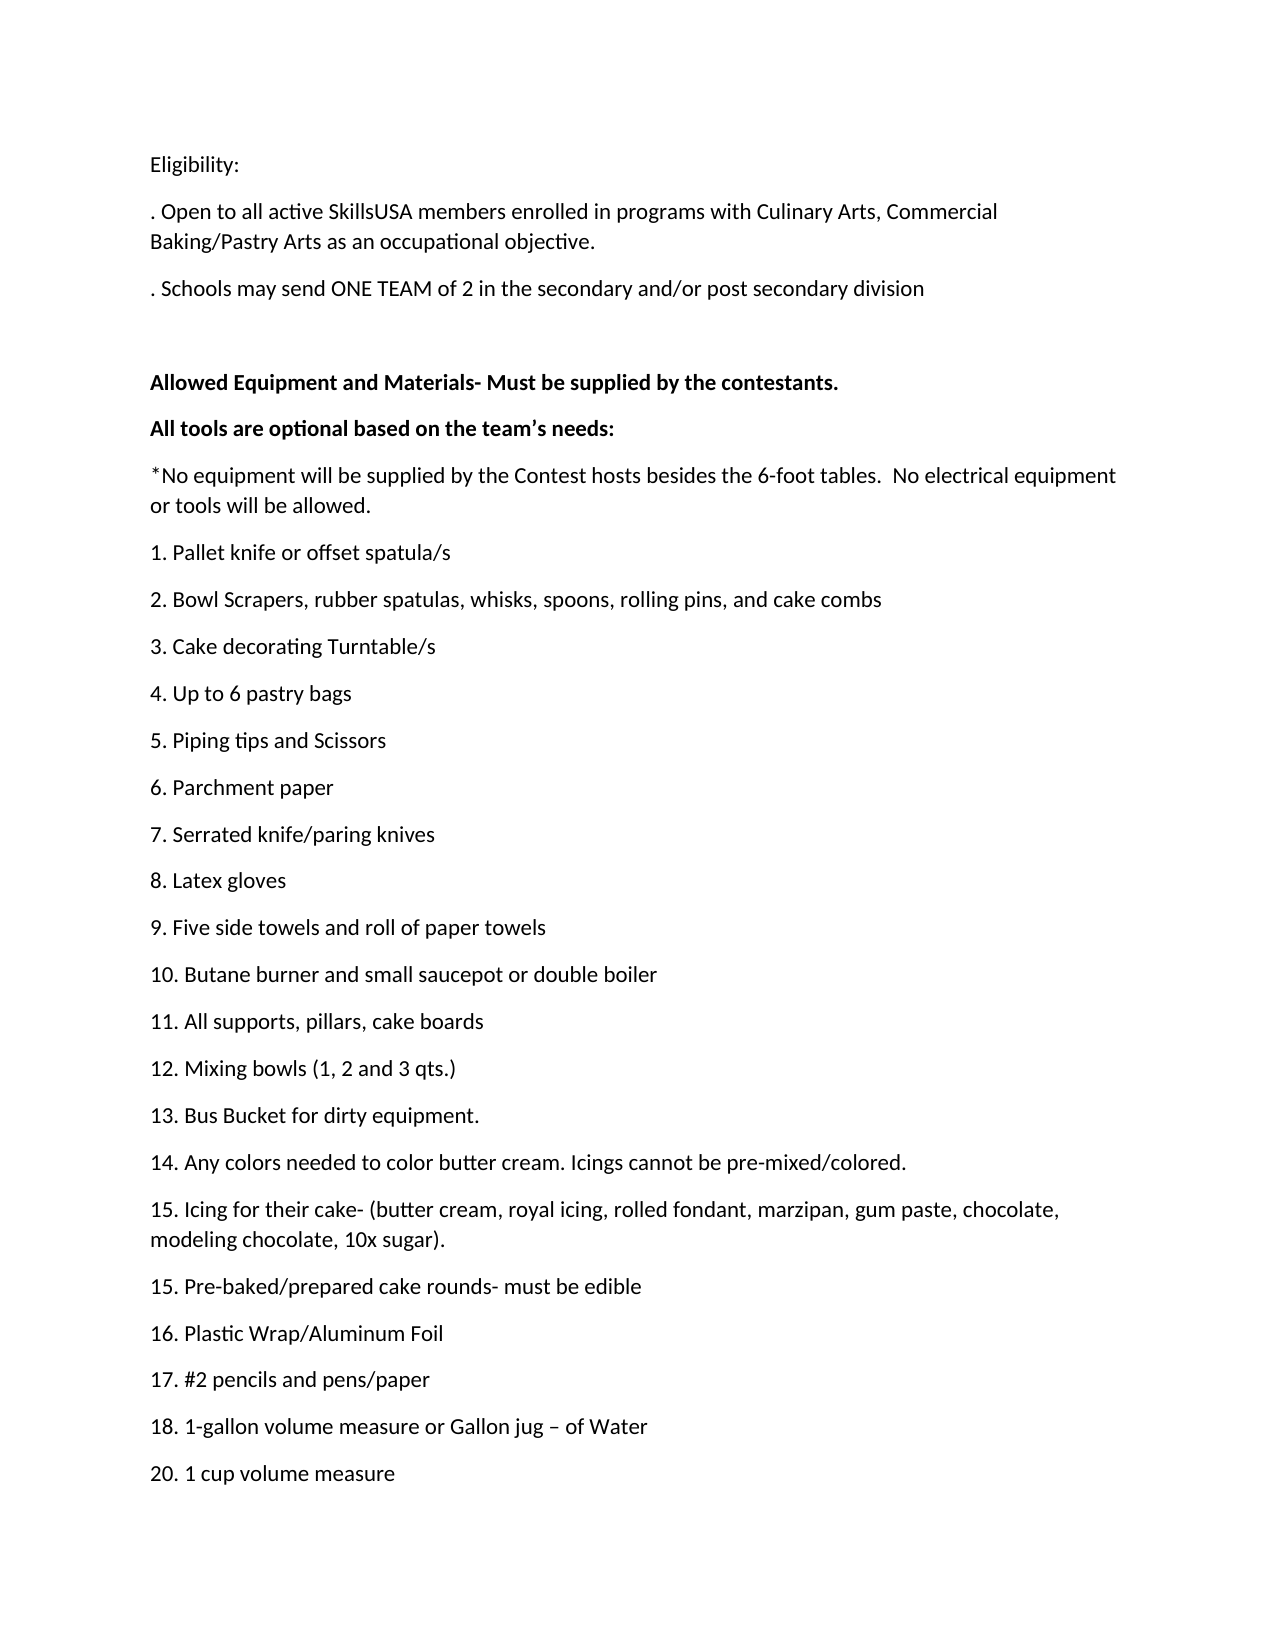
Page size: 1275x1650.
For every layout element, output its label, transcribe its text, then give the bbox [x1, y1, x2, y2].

text Allowed Equipment and Materials- Must be supplied by the contestants. [150, 368, 1125, 396]
text 1. Pallet knife or offset spatula/s [150, 538, 1125, 567]
text 15. Icing for their cake- (butter cream, royal icing, rolled fondant, marzipan, gum paste, chocolate, modeling chocolate, 10x sugar). [150, 1195, 1125, 1253]
text 20. 1 cup volume measure [150, 1459, 1125, 1487]
text 5. Piping tips and Scissors [150, 726, 1125, 754]
text 2. Bowl Scrapers, rubber spatulas, whisks, spoons, rolling pins, and cake combs [150, 585, 1125, 613]
text Eligibility: [150, 150, 1125, 178]
text 7. Serrated knife/paring knives [150, 820, 1125, 848]
text 18. 1-gallon volume measure or Gallon jug – of Water [150, 1412, 1125, 1441]
text *No equipment will be supplied by the Contest hosts besides the 6-foot tables. No electrical equipment or tools will be allowed. [150, 461, 1125, 520]
text 8. Latex gloves [150, 867, 1125, 895]
text All tools are optional based on the team’s needs: [150, 414, 1125, 443]
text 16. Plastic Wrap/Aluminum Foil [150, 1319, 1125, 1347]
text 17. #2 pencils and pens/paper [150, 1366, 1125, 1394]
text . Schools may send ONE TEAM of 2 in the secondary and/or post secondary division [150, 274, 1125, 302]
text 6. Parchment paper [150, 773, 1125, 801]
text 11. All supports, pillars, cake boards [150, 1007, 1125, 1035]
text 9. Five side towels and roll of paper towels [150, 913, 1125, 942]
text 12. Mixing bowls (1, 2 and 3 qts.) [150, 1054, 1125, 1082]
text 13. Bus Bucket for dirty equipment. [150, 1101, 1125, 1129]
text 10. Butane burner and small saucepot or double boiler [150, 960, 1125, 988]
text . Open to all active SkillsUSA members enrolled in programs with Culinary Arts, Commercial Baking/Pastry Arts as an occupational objective. [150, 197, 1125, 255]
text 15. Pre-baked/prepared cake rounds- must be edible [150, 1272, 1125, 1300]
text 3. Cake decorating Turntable/s [150, 632, 1125, 660]
text 4. Up to 6 pastry bags [150, 679, 1125, 707]
text 14. Any colors needed to color butter cream. Icings cannot be pre-mixed/colored. [150, 1148, 1125, 1176]
